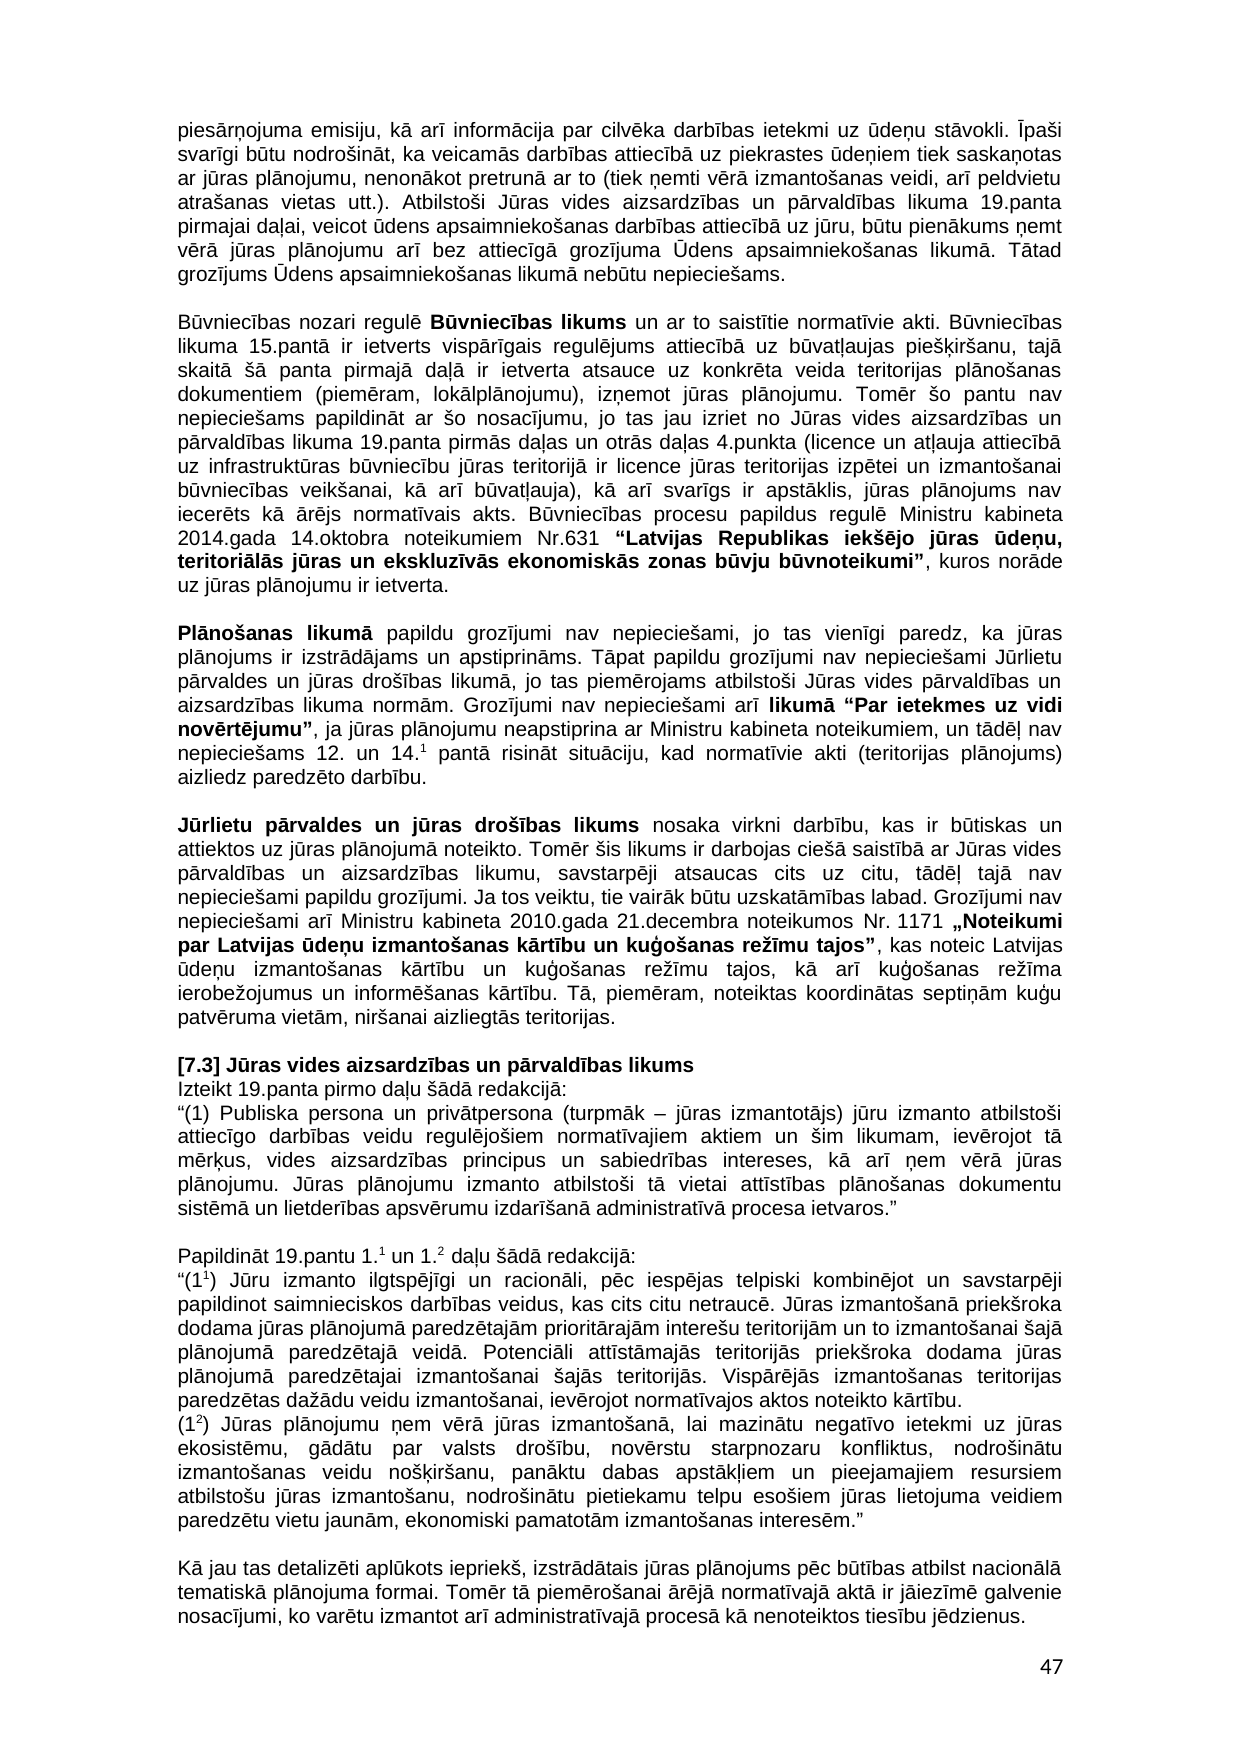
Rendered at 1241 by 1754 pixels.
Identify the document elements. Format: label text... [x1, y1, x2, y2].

text Kā jau tas detalizēti aplūkots iepriekš, izstrādātais jūras plānojums pēc būtības atbilst nacionālā tematiskā plānojuma formai. Tomēr tā piemērošanai ārējā normatīvajā aktā ir jāiezīmē galvenie nosacījumi, ko varētu izmantot arī administratīvajā procesā kā nenoteiktos tiesību jēdzienus. [177, 1556, 1063, 1627]
text Izteikt 19.panta pirmo daļu šādā redakcijā: [177, 1076, 1063, 1100]
text Plānošanas likumā papildu grozījumi nav nepieciešami, jo tas vienīgi paredz, ka jūras plānojums ir izstrādājams un apstiprināms. Tāpat papildu grozījumi nav nepieciešami Jūrlietu pārvaldes un jūras drošības likumā, jo tas piemērojams atbilstoši Jūras vides pārvaldības un aizsardzības likuma normām. Grozījumi nav nepieciešami arī likumā “Par ietekmes uz vidi novērtējumu”, ja jūras plānojumu neapstiprina ar Ministru kabineta noteikumiem, un tādēļ nav nepieciešams 12. un 14.1 pantā risināt situāciju, kad normatīvie akti (teritorijas plānojums) aizliedz paredzēto darbību. [177, 621, 1063, 789]
text “(11) Jūru izmanto ilgtspējīgi un racionāli, pēc iespējas telpiski kombinējot un savstarpēji papildinot saimnieciskos darbības veidus, kas cits citu netraucē. Jūras izmantošanā priekšroka dodama jūras plānojumā paredzētajām prioritārajām interešu teritorijām un to izmantošanai šajā plānojumā paredzētajā veidā. Potenciāli attīstāmajās teritorijās priekšroka dodama jūras plānojumā paredzētajai izmantošanai šajās teritorijās. Vispārējās izmantošanas teritorijas paredzētas dažādu veidu izmantošanai, ievērojot normatīvajos aktos noteikto kārtību. [177, 1268, 1063, 1412]
subtitle [7.3] Jūras vides aizsardzības un pārvaldības likums [177, 1052, 1063, 1076]
text (12) Jūras plānojumu ņem vērā jūras izmantošanā, lai mazinātu negatīvo ietekmi uz jūras ekosistēmu, gādātu par valsts drošību, novērstu starpnozaru konfliktus, nodrošinātu izmantošanas veidu nošķiršanu, panāktu dabas apstākļiem un pieejamajiem resursiem atbilstošu jūras izmantošanu, nodrošinātu pietiekamu telpu esošiem jūras lietojuma veidiem paredzētu vietu jaunām, ekonomiski pamatotām izmantošanas interesēm.” [177, 1412, 1063, 1532]
text Jūrlietu pārvaldes un jūras drošības likums nosaka virkni darbību, kas ir būtiskas un attiektos uz jūras plānojumā noteikto. Tomēr šis likums ir darbojas ciešā saistībā ar Jūras vides pārvaldības un aizsardzības likumu, savstarpēji atsaucas cits uz citu, tādēļ tajā nav nepieciešami papildu grozījumi. Ja tos veiktu, tie vairāk būtu uzskatāmības labad. Grozījumi nav nepieciešami arī Ministru kabineta 2010.gada 21.decembra noteikumos Nr. 1171 „Noteikumi par Latvijas ūdeņu izmantošanas kārtību un kuģošanas režīmu tajos”, kas noteic Latvijas ūdeņu izmantošanas kārtību un kuģošanas režīmu tajos, kā arī kuģošanas režīma ierobežojumus un informēšanas kārtību. Tā, piemēram, noteiktas koordinātas septiņām kuģu patvēruma vietām, niršanai aizliegtās teritorijas. [177, 813, 1063, 1028]
text Būvniecības nozari regulē Būvniecības likums un ar to saistītie normatīvie akti. Būvniecības likuma 15.pantā ir ietverts vispārīgais regulējums attiecībā uz būvatļaujas piešķiršanu, tajā skaitā šā panta pirmajā daļā ir ietverta atsauce uz konkrēta veida teritorijas plānošanas dokumentiem (piemēram, lokālplānojumu), izņemot jūras plānojumu. Tomēr šo pantu nav nepieciešams papildināt ar šo nosacījumu, jo tas jau izriet no Jūras vides aizsardzības un pārvaldības likuma 19.panta pirmās daļas un otrās daļas 4.punkta (licence un atļauja attiecībā uz infrastruktūras būvniecību jūras teritorijā ir licence jūras teritorijas izpētei un izmantošanai būvniecības veikšanai, kā arī būvatļauja), kā arī svarīgs ir apstāklis, jūras plānojums nav iecerēts kā ārējs normatīvais akts. Būvniecības procesu papildus regulē Ministru kabineta 2014.gada 14.oktobra noteikumiem Nr.631 “Latvijas Republikas iekšējo jūras ūdeņu, teritoriālās jūras un ekskluzīvās ekonomiskās zonas būvju būvnoteikumi”, kuros norāde uz jūras plānojumu ir ietverta. [177, 310, 1063, 597]
text Papildināt 19.pantu 1.1 un 1.2 daļu šādā redakcijā: [177, 1244, 1063, 1268]
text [177, 118, 1063, 286]
text “(1) Publiska persona un privātpersona (turpmāk – jūras izmantotājs) jūru izmanto atbilstoši attiecīgo darbības veidu regulējošiem normatīvajiem aktiem un šim likumam, ievērojot tā mērķus, vides aizsardzības principus un sabiedrības intereses, kā arī ņem vērā jūras plānojumu. Jūras plānojumu izmanto atbilstoši tā vietai attīstības plānošanas dokumentu sistēmā un lietderības apsvērumu izdarīšanā administratīvā procesa ietvaros.” [177, 1100, 1063, 1220]
